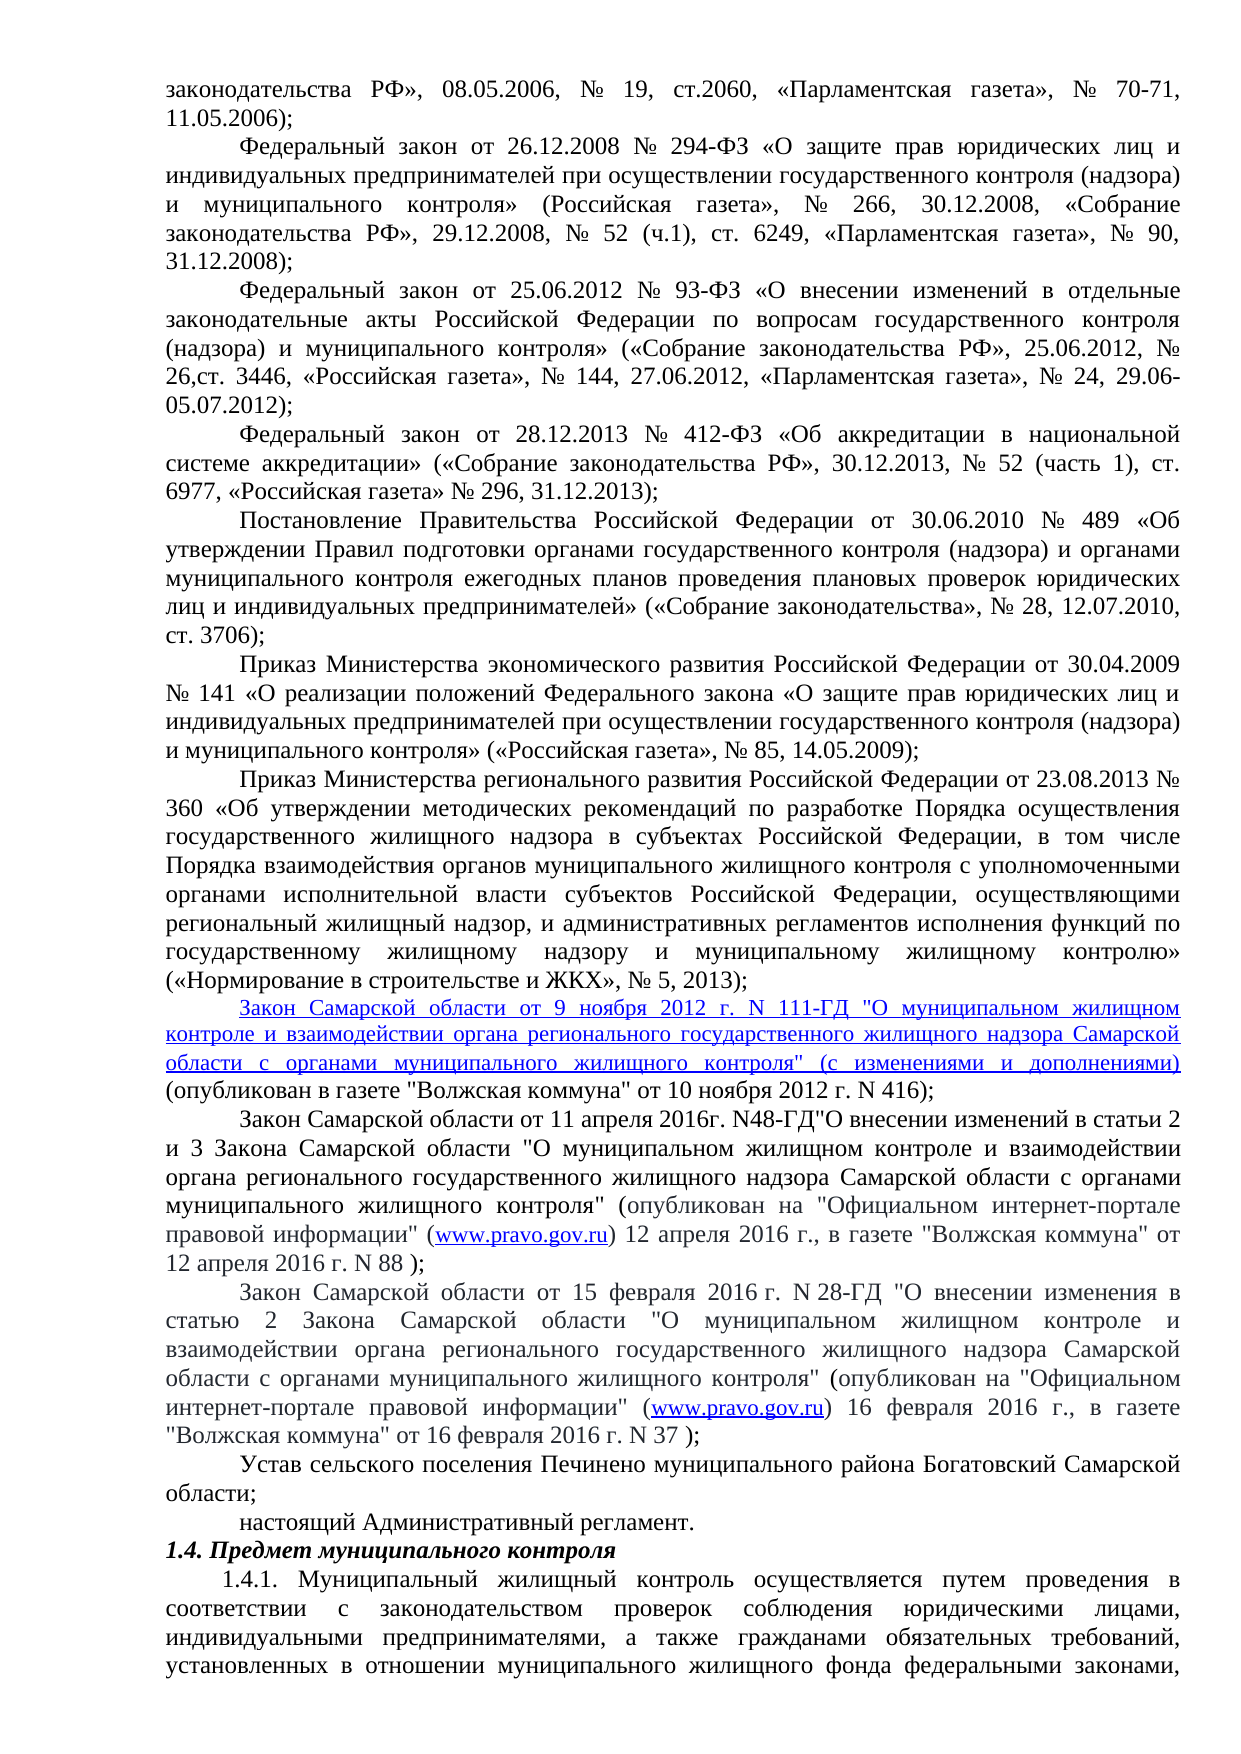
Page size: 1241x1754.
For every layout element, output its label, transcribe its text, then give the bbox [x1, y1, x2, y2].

text 1.4. Предмет муниципального контроля [165, 1535, 1181, 1564]
text Закон Самарской области от 15 февраля 2016 г. N 28-ГД "О внесении изменения в статью 2 Закона Самарской области "О муниципальном жилищном контроле и взаимодействии органа регионального государственного жилищного надзора Самарской области с органами муниципального жилищного контроля" (опубликован на "Официальном интернет-портале правовой информации" (www.pravo.gov.ru) 16 февраля 2016 г., в газете "Волжская коммуна" от 16 февраля 2016 г. N 37 ); [165, 1277, 1181, 1449]
text Постановление Правительства Российской Федерации от 30.06.2010 № 489 «Об утверждении Правил подготовки органами государственного контроля (надзора) и органами муниципального контроля ежегодных планов проведения плановых проверок юридических лиц и индивидуальных предпринимателей» («Собрание законодательства», № 28, 12.07.2010, ст. 3706); [165, 505, 1181, 649]
text Устав сельского поселения Печинено муниципального района Богатовский Самарской области; [165, 1449, 1181, 1507]
text Приказ Министерства экономического развития Российской Федерации от 30.04.2009 № 141 «О реализации положений Федерального закона «О защите прав юридических лиц и индивидуальных предпринимателей при осуществлении государственного контроля (надзора) и муниципального контроля» («Российская газета», № 85, 14.05.2009); [165, 649, 1181, 764]
text Федеральный закон от 26.12.2008 № 294-ФЗ «О защите прав юридических лиц и индивидуальных предпринимателей при осуществлении государственного контроля (надзора) и муниципального контроля» (Российская газета», № 266, 30.12.2008, «Собрание законодательства РФ», 29.12.2008, № 52 (ч.1), ст. 6249, «Парламентская газета», № 90, 31.12.2008); [165, 131, 1181, 275]
text настоящий Административный регламент. [165, 1507, 1181, 1535]
text Приказ Министерства регионального развития Российской Федерации от 23.08.2013 № 360 «Об утверждении методических рекомендаций по разработке Порядка осуществления государственного жилищного надзора в субъектах Российской Федерации, в том числе Порядка взаимодействия органов муниципального жилищного контроля с уполномоченными органами исполнительной власти субъектов Российской Федерации, осуществляющими региональный жилищный надзор, и административных регламентов исполнения функций по государственному жилищному надзору и муниципальному жилищному контролю» («Нормирование в строительстве и ЖКХ», № 5, 2013); [165, 764, 1181, 994]
text Закон Самарской области от 11 апреля 2016г. N48-ГД"О внесении изменений в статьи 2 и 3 Закона Самарской области "О муниципальном жилищном контроле и взаимодействии органа регионального государственного жилищного надзора Самарской области с органами муниципального жилищного контроля" (опубликован на "Официальном интернет-портале правовой информации" (www.pravo.gov.ru) 12 апреля 2016 г., в газете "Волжская коммуна" от 12 апреля 2016 г. N 88 ); [165, 1104, 1181, 1277]
text Закон Самарской области от 9 ноября 2012 г. N 111-ГД "О муниципальном жилищном контроле и взаимодействии органа регионального государственного жилищного надзора Самарской области с органами муниципального жилищного контроля" (с изменениями и дополнениями) (опубликован в газете "Волжская коммуна" от 10 ноября 2012 г. N 416); [165, 1044, 1181, 1071]
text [165, 74, 1181, 131]
text Закон Самарской области от 9 ноября 2012 г. N 111-ГД "О муниципальном жилищном контроле и взаимодействии органа регионального государственного жилищного надзора Самарской области с органами муниципального жилищного контроля" (с изменениями и дополнениями) (опубликован в газете "Волжская коммуна" от 10 ноября 2012 г. N 416); [165, 994, 1181, 1043]
text Закон Самарской области от 9 ноября 2012 г. N 111-ГД "О муниципальном жилищном контроле и взаимодействии органа регионального государственного жилищного надзора Самарской области с органами муниципального жилищного контроля" (с изменениями и дополнениями) (опубликован в газете "Волжская коммуна" от 10 ноября 2012 г. N 416); [165, 1072, 1181, 1104]
text Федеральный закон от 25.06.2012 № 93-ФЗ «О внесении изменений в отдельные законодательные акты Российской Федерации по вопросам государственного контроля (надзора) и муниципального контроля» («Собрание законодательства РФ», 25.06.2012, № 26,ст. 3446, «Российская газета», № 144, 27.06.2012, «Парламентская газета», № 24, 29.06-05.07.2012); [165, 275, 1181, 419]
text Федеральный закон от 28.12.2013 № 412-ФЗ «Об аккредитации в национальной системе аккредитации» («Собрание законодательства РФ», 30.12.2013, № 52 (часть 1), ст. 6977, «Российская газета» № 296, 31.12.2013); [165, 419, 1181, 505]
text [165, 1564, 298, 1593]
